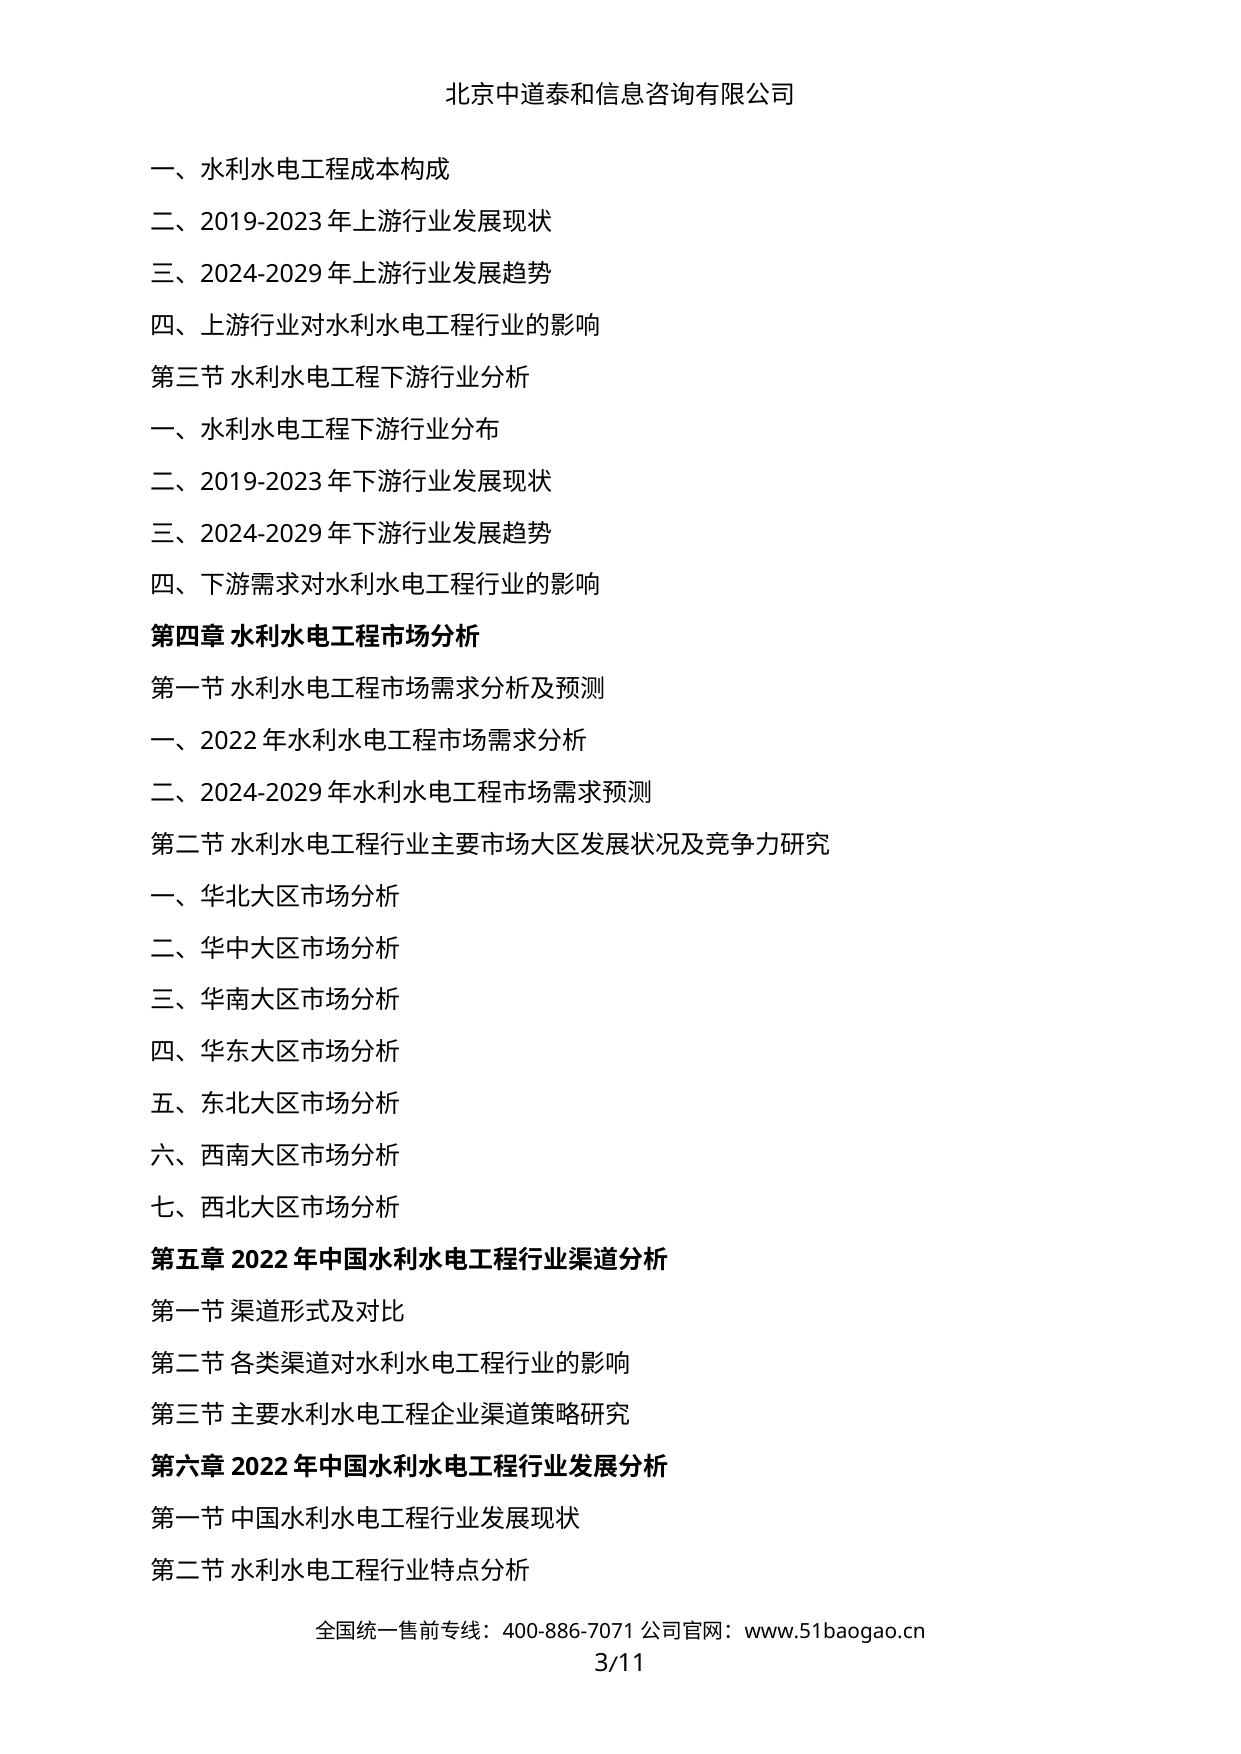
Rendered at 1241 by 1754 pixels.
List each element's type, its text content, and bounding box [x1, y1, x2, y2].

text 第三节 水利水电工程下游行业分析 [150, 357, 1090, 394]
text 五、东北大区市场分析 [150, 1084, 1090, 1120]
text 三、2024-2029年上游行业发展趋势 [150, 254, 1090, 290]
text 第二节 水利水电工程行业特点分析 [150, 1551, 1090, 1587]
text 一、2022年水利水电工程市场需求分析 [150, 721, 1090, 757]
text 六、西南大区市场分析 [150, 1136, 1090, 1172]
text 第五章 2022年中国水利水电工程行业渠道分析 [150, 1239, 1090, 1276]
text 第一节 中国水利水电工程行业发展现状 [150, 1499, 1090, 1535]
text 第二节 水利水电工程行业主要市场大区发展状况及竞争力研究 [150, 824, 1090, 861]
text 三、华南大区市场分析 [150, 980, 1090, 1016]
text 三、2024-2029年下游行业发展趋势 [150, 513, 1090, 549]
text 四、华东大区市场分析 [150, 1032, 1090, 1068]
text 第二节 各类渠道对水利水电工程行业的影响 [150, 1343, 1090, 1379]
text 二、2024-2029年水利水电工程市场需求预测 [150, 772, 1090, 809]
text 二、2019-2023年下游行业发展现状 [150, 461, 1090, 497]
text 第一节 渠道形式及对比 [150, 1291, 1090, 1327]
text 一、华北大区市场分析 [150, 876, 1090, 912]
text 一、水利水电工程成本构成 [150, 150, 1090, 186]
text 第四章 水利水电工程市场分析 [150, 617, 1090, 653]
text 七、西北大区市场分析 [150, 1187, 1090, 1224]
text 二、华中大区市场分析 [150, 928, 1090, 964]
text 第一节 水利水电工程市场需求分析及预测 [150, 669, 1090, 705]
text 四、下游需求对水利水电工程行业的影响 [150, 565, 1090, 601]
text 第三节 主要水利水电工程企业渠道策略研究 [150, 1395, 1090, 1431]
text 第六章 2022年中国水利水电工程行业发展分析 [150, 1447, 1090, 1483]
text 一、水利水电工程下游行业分布 [150, 409, 1090, 446]
text 二、2019-2023年上游行业发展现状 [150, 202, 1090, 238]
text 四、上游行业对水利水电工程行业的影响 [150, 306, 1090, 342]
